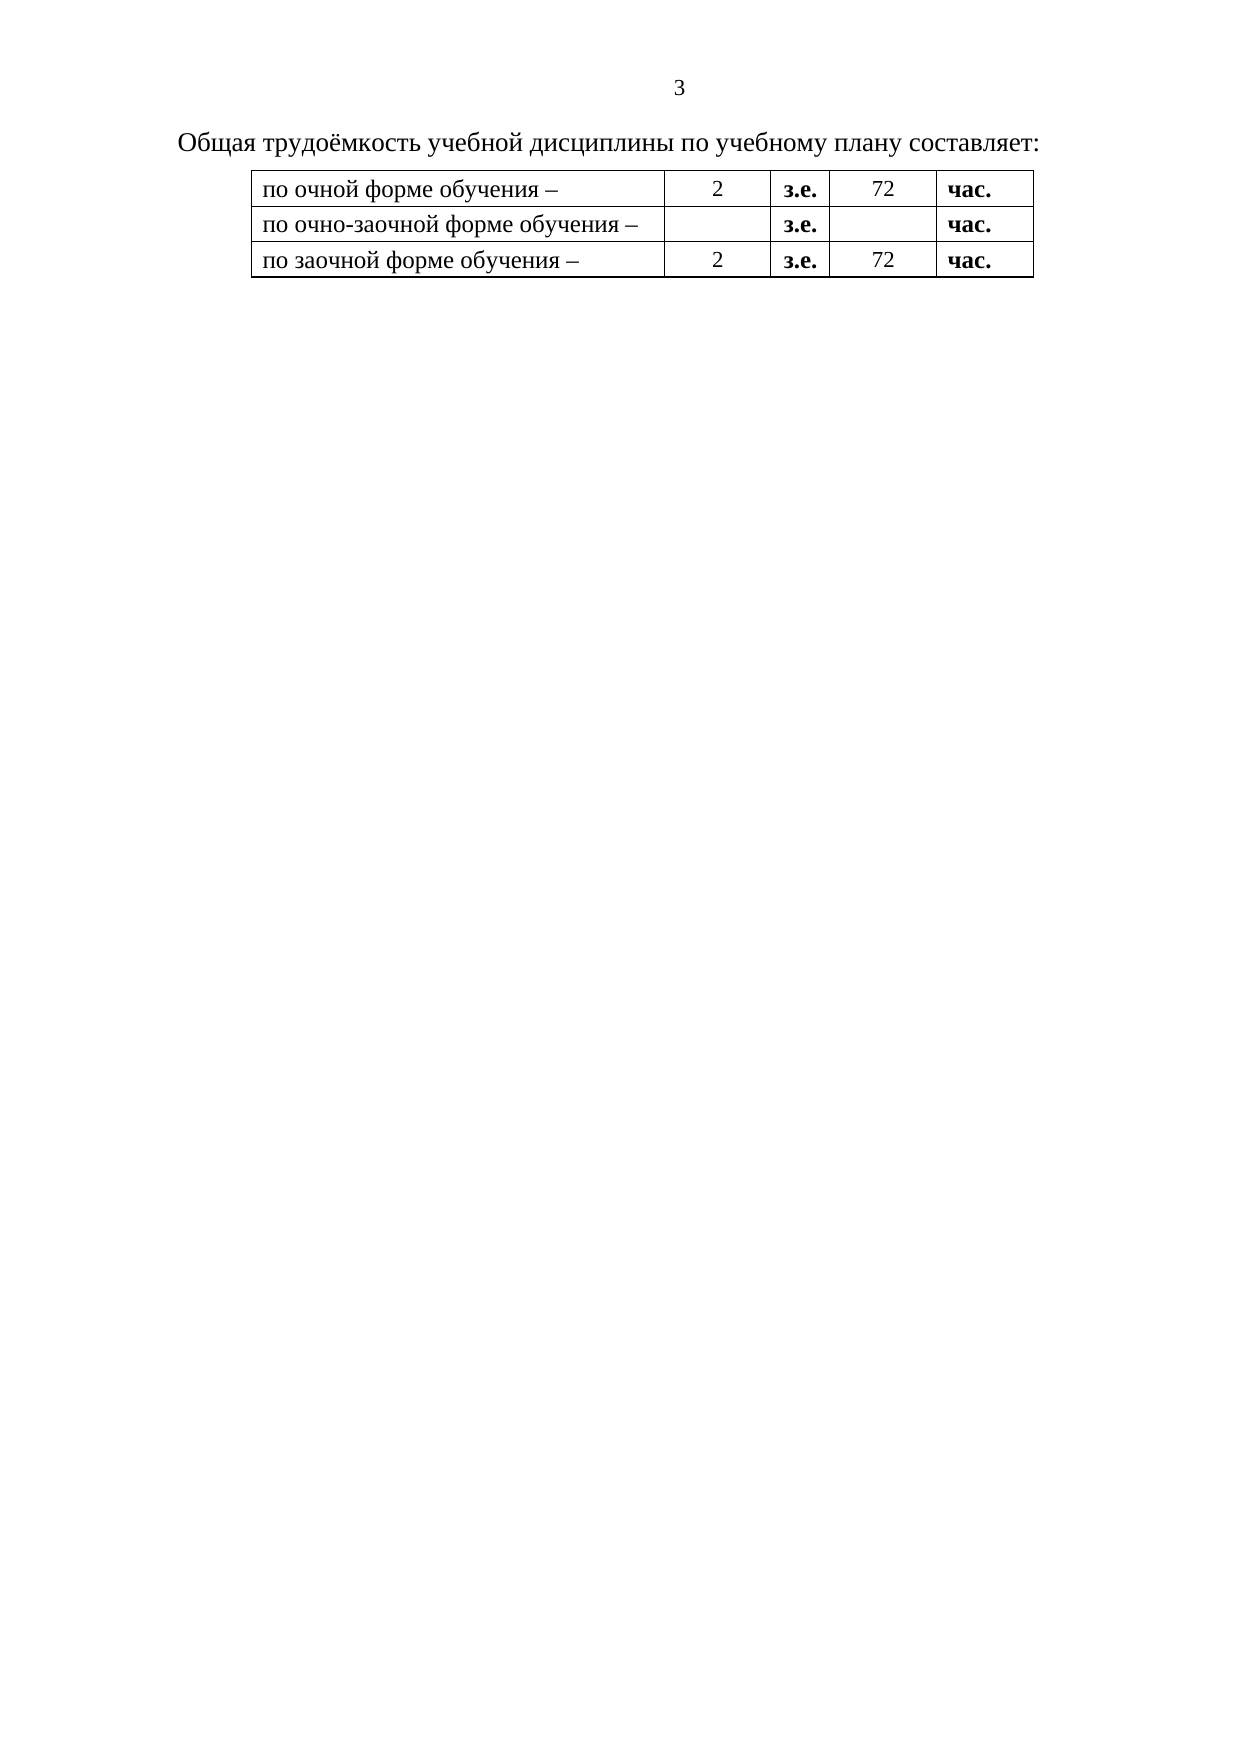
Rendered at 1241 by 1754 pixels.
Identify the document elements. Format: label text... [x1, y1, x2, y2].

table_cell 2 [665, 242, 770, 276]
table_header 2 [665, 171, 770, 206]
table_header час. [937, 171, 1033, 206]
table_cell [665, 207, 770, 241]
table_cell 72 [830, 242, 936, 276]
table_cell час. [937, 242, 1033, 276]
table_cell з.е. [771, 242, 829, 276]
table_cell по заочной форме обучения – [252, 242, 664, 276]
table_cell [830, 207, 936, 241]
table_cell по очно-заочной форме обучения – [252, 207, 664, 241]
table_cell час. [937, 207, 1033, 241]
table_header з.е. [771, 171, 829, 206]
table_cell з.е. [771, 207, 829, 241]
subtitle Общая трудоёмкость учебной дисциплины по учебному плану составляет: [177, 127, 1181, 158]
table_header по очной форме обучения – [252, 171, 664, 206]
table_header 72 [830, 171, 936, 206]
